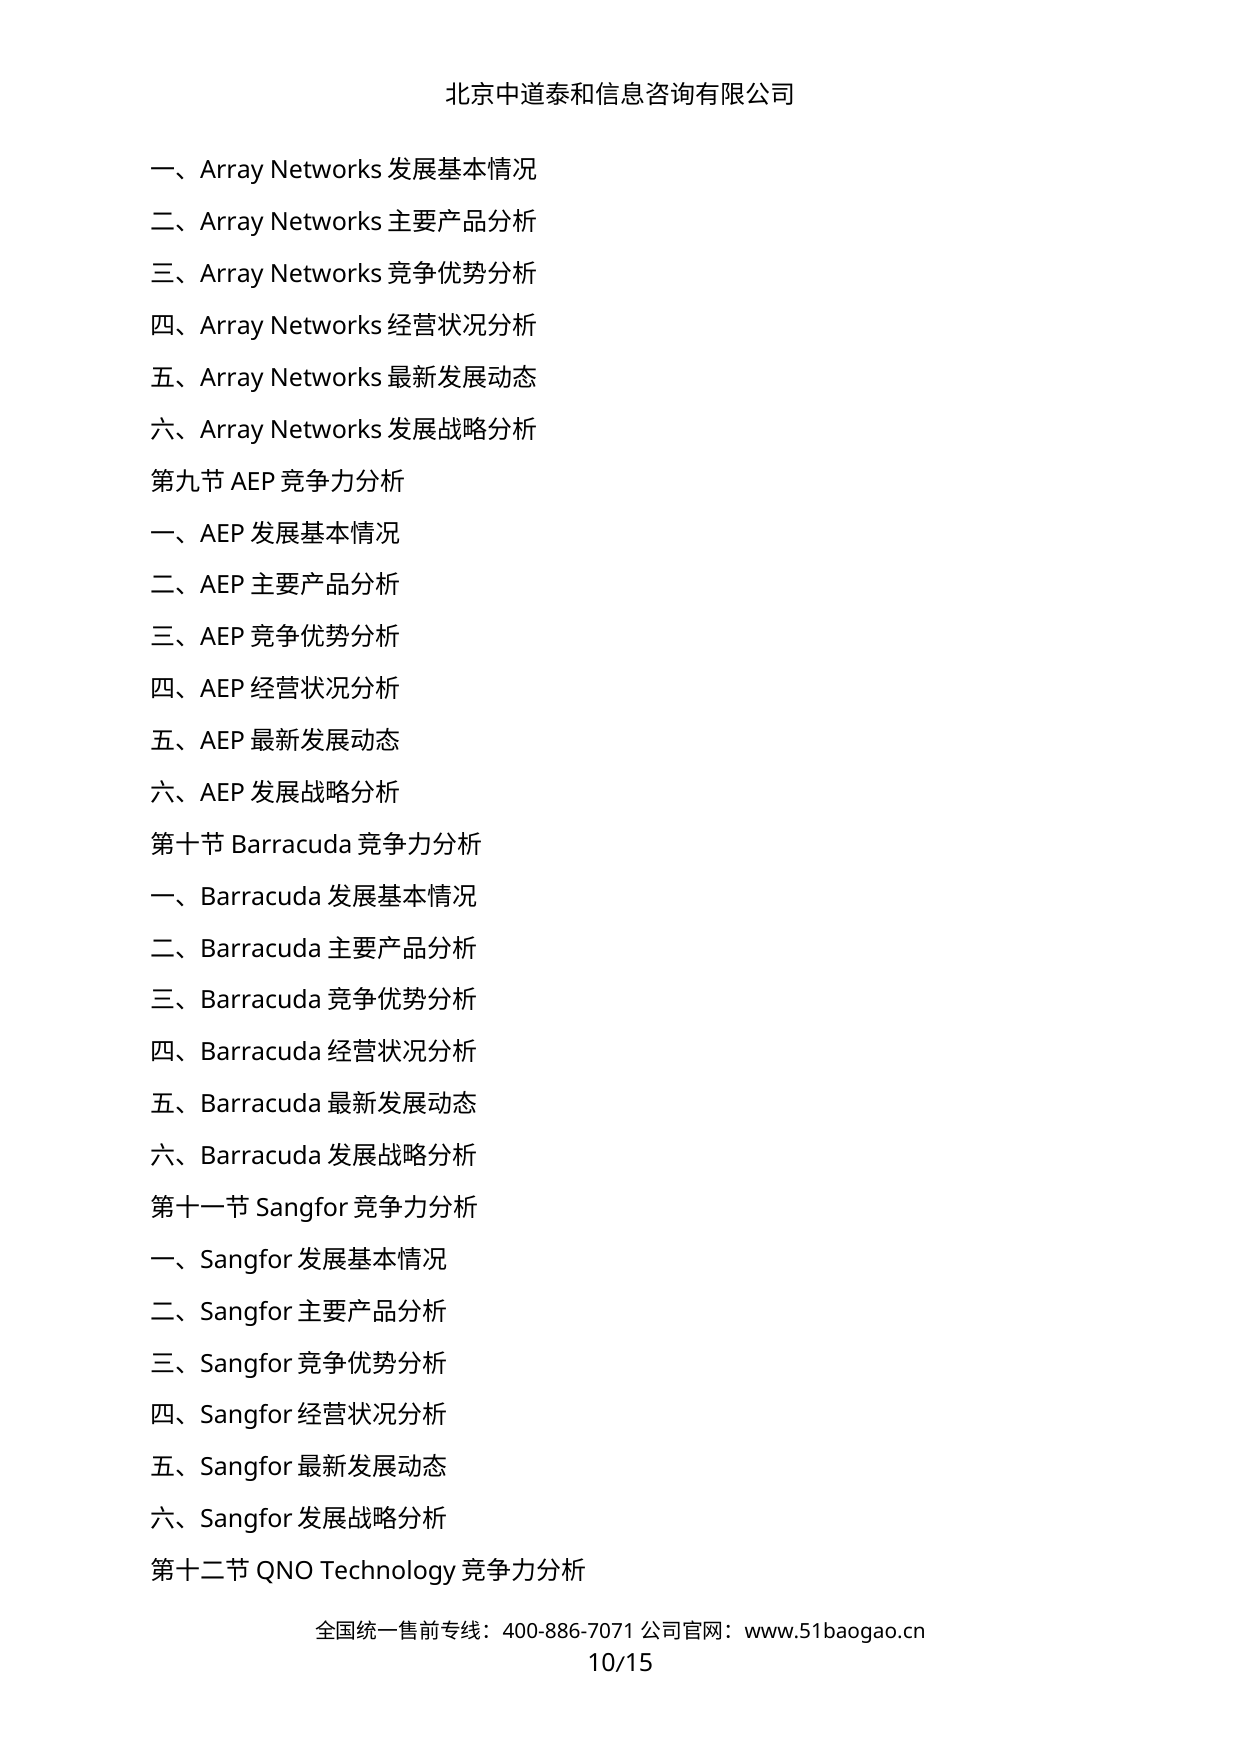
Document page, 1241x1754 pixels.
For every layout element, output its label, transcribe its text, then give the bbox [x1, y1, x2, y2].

text 四、Array Networks经营状况分析 [150, 306, 1090, 342]
text 四、Barracuda经营状况分析 [150, 1032, 1090, 1068]
text 一、Barracuda发展基本情况 [150, 876, 1090, 912]
text 一、AEP发展基本情况 [150, 513, 1090, 549]
text 六、Sangfor发展战略分析 [150, 1499, 1090, 1535]
text 二、Array Networks主要产品分析 [150, 202, 1090, 238]
text 五、Sangfor最新发展动态 [150, 1447, 1090, 1483]
text 四、Sangfor经营状况分析 [150, 1395, 1090, 1431]
text 五、AEP最新发展动态 [150, 721, 1090, 757]
text 二、Barracuda主要产品分析 [150, 928, 1090, 964]
text 二、AEP主要产品分析 [150, 565, 1090, 601]
text 二、Sangfor主要产品分析 [150, 1291, 1090, 1327]
text 三、Sangfor竞争优势分析 [150, 1343, 1090, 1379]
text 一、Sangfor发展基本情况 [150, 1239, 1090, 1276]
text 第九节 AEP竞争力分析 [150, 461, 1090, 497]
text 三、Array Networks竞争优势分析 [150, 254, 1090, 290]
text 五、Barracuda最新发展动态 [150, 1084, 1090, 1120]
text 第十节 Barracuda竞争力分析 [150, 824, 1090, 861]
text 一、Array Networks发展基本情况 [150, 150, 1090, 186]
text 六、Array Networks发展战略分析 [150, 409, 1090, 446]
text 第十二节 QNO Technology竞争力分析 [150, 1551, 1090, 1587]
text 四、AEP经营状况分析 [150, 669, 1090, 705]
text 三、Barracuda竞争优势分析 [150, 980, 1090, 1016]
text 三、AEP竞争优势分析 [150, 617, 1090, 653]
text 第十一节 Sangfor竞争力分析 [150, 1187, 1090, 1224]
text 五、Array Networks最新发展动态 [150, 357, 1090, 394]
text 六、Barracuda发展战略分析 [150, 1136, 1090, 1172]
text 六、AEP发展战略分析 [150, 772, 1090, 809]
